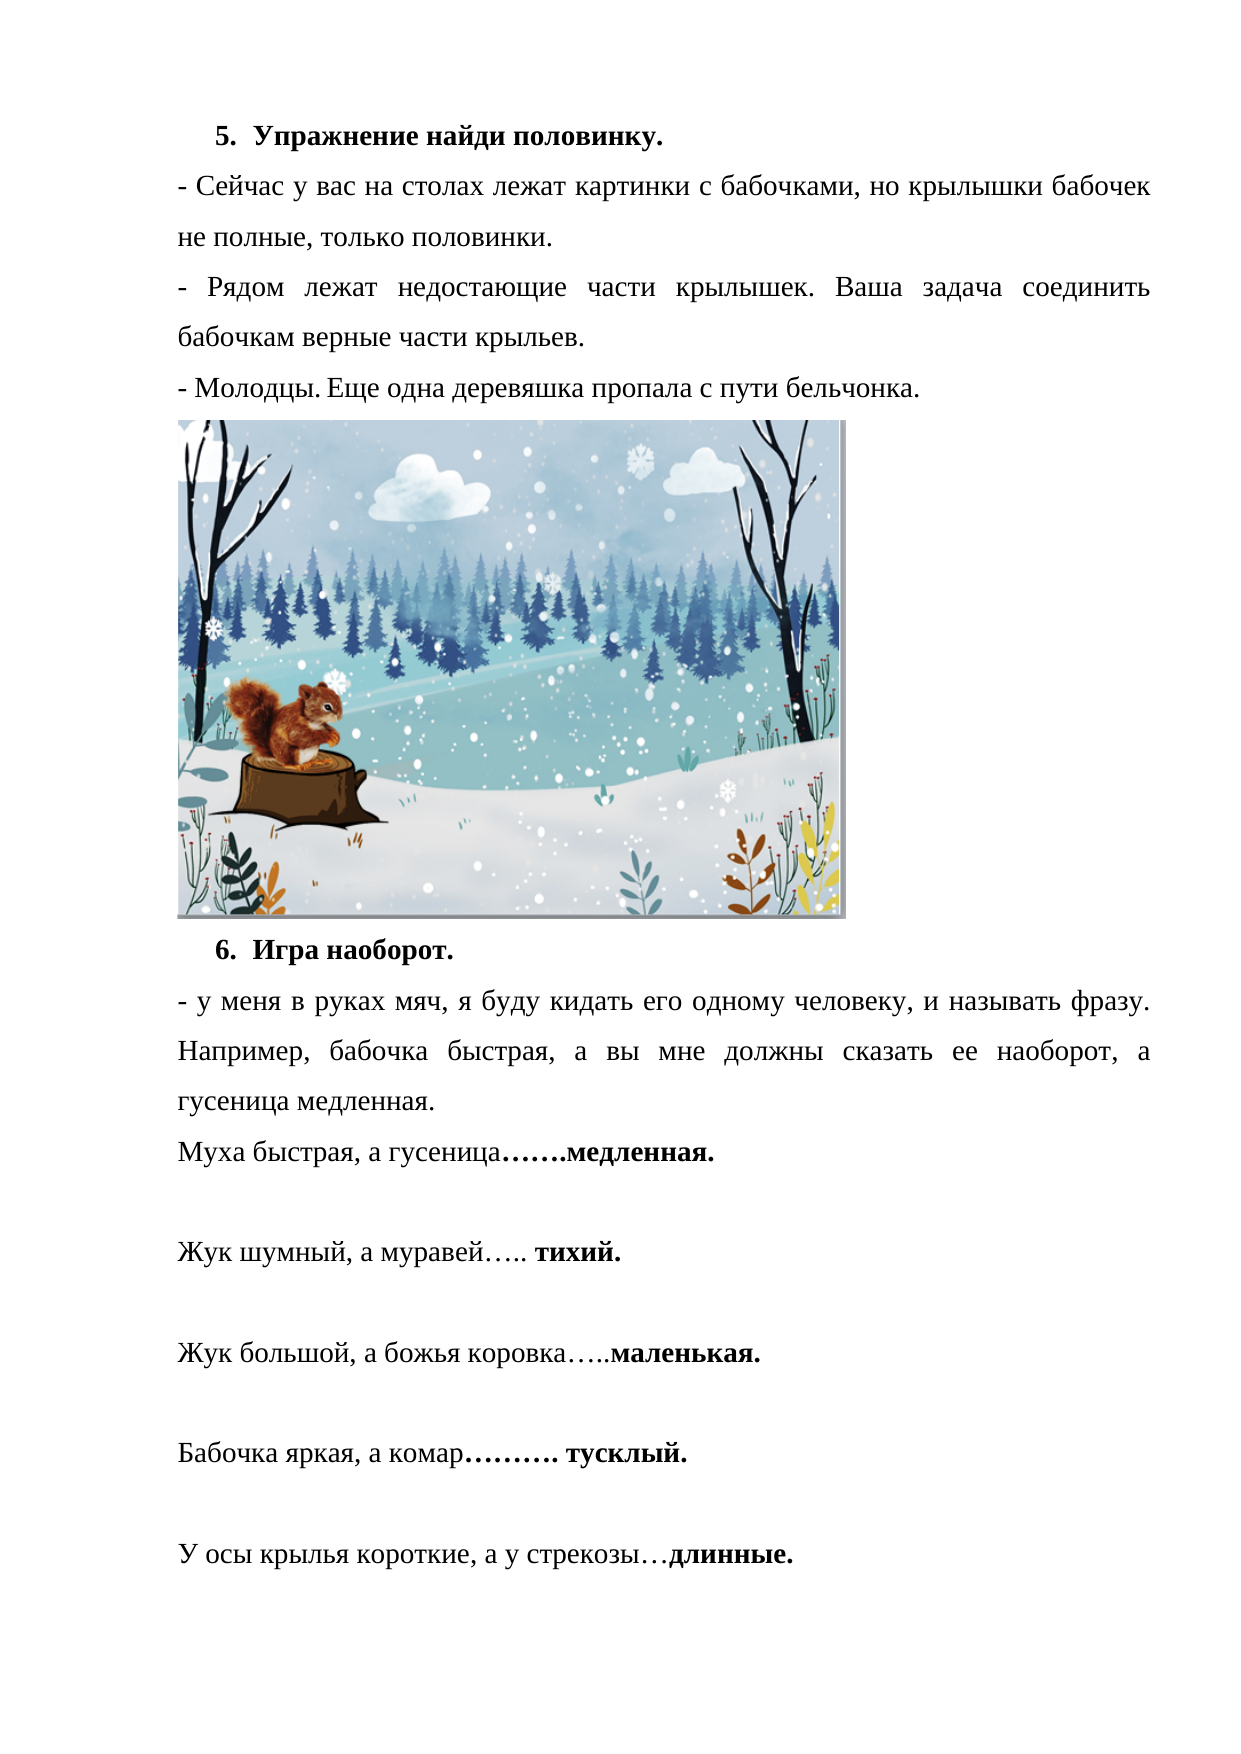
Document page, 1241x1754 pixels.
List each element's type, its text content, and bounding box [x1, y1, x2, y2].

text - Рядом лежат недостающие части крылышек. Ваша задача соединить бабочкам верные части крыльев. [177, 269, 1152, 353]
text Муха быстрая, а гусеница…….медленная. [177, 1134, 1152, 1167]
text - Сейчас у вас на столах лежат картинки с бабочками, но крылышки бабочек не полные, только половинки. [177, 168, 1152, 252]
text - Молодцы. Еще одна деревяшка пропала с пути бельчонка. [177, 370, 1152, 403]
text У осы крылья короткие, а у стрекозы…длинные. [177, 1536, 1152, 1570]
text Жук шумный, а муравей….. тихий. [177, 1234, 1152, 1268]
text Жук большой, а божья коровка…..маленькая. [177, 1335, 1152, 1368]
list Игра наоборот. [215, 932, 1152, 966]
text - у меня в руках мяч, я буду кидать его одному человеку, и называть фразу. Например, бабочка быстрая, а вы мне должны сказать ее наоборот, а гусеница медленная. [177, 983, 1152, 1117]
picture [177, 420, 846, 919]
text Бабочка яркая, а комар………. тусклый. [177, 1436, 1152, 1469]
list Упражнение найди половинку. [215, 118, 1152, 152]
